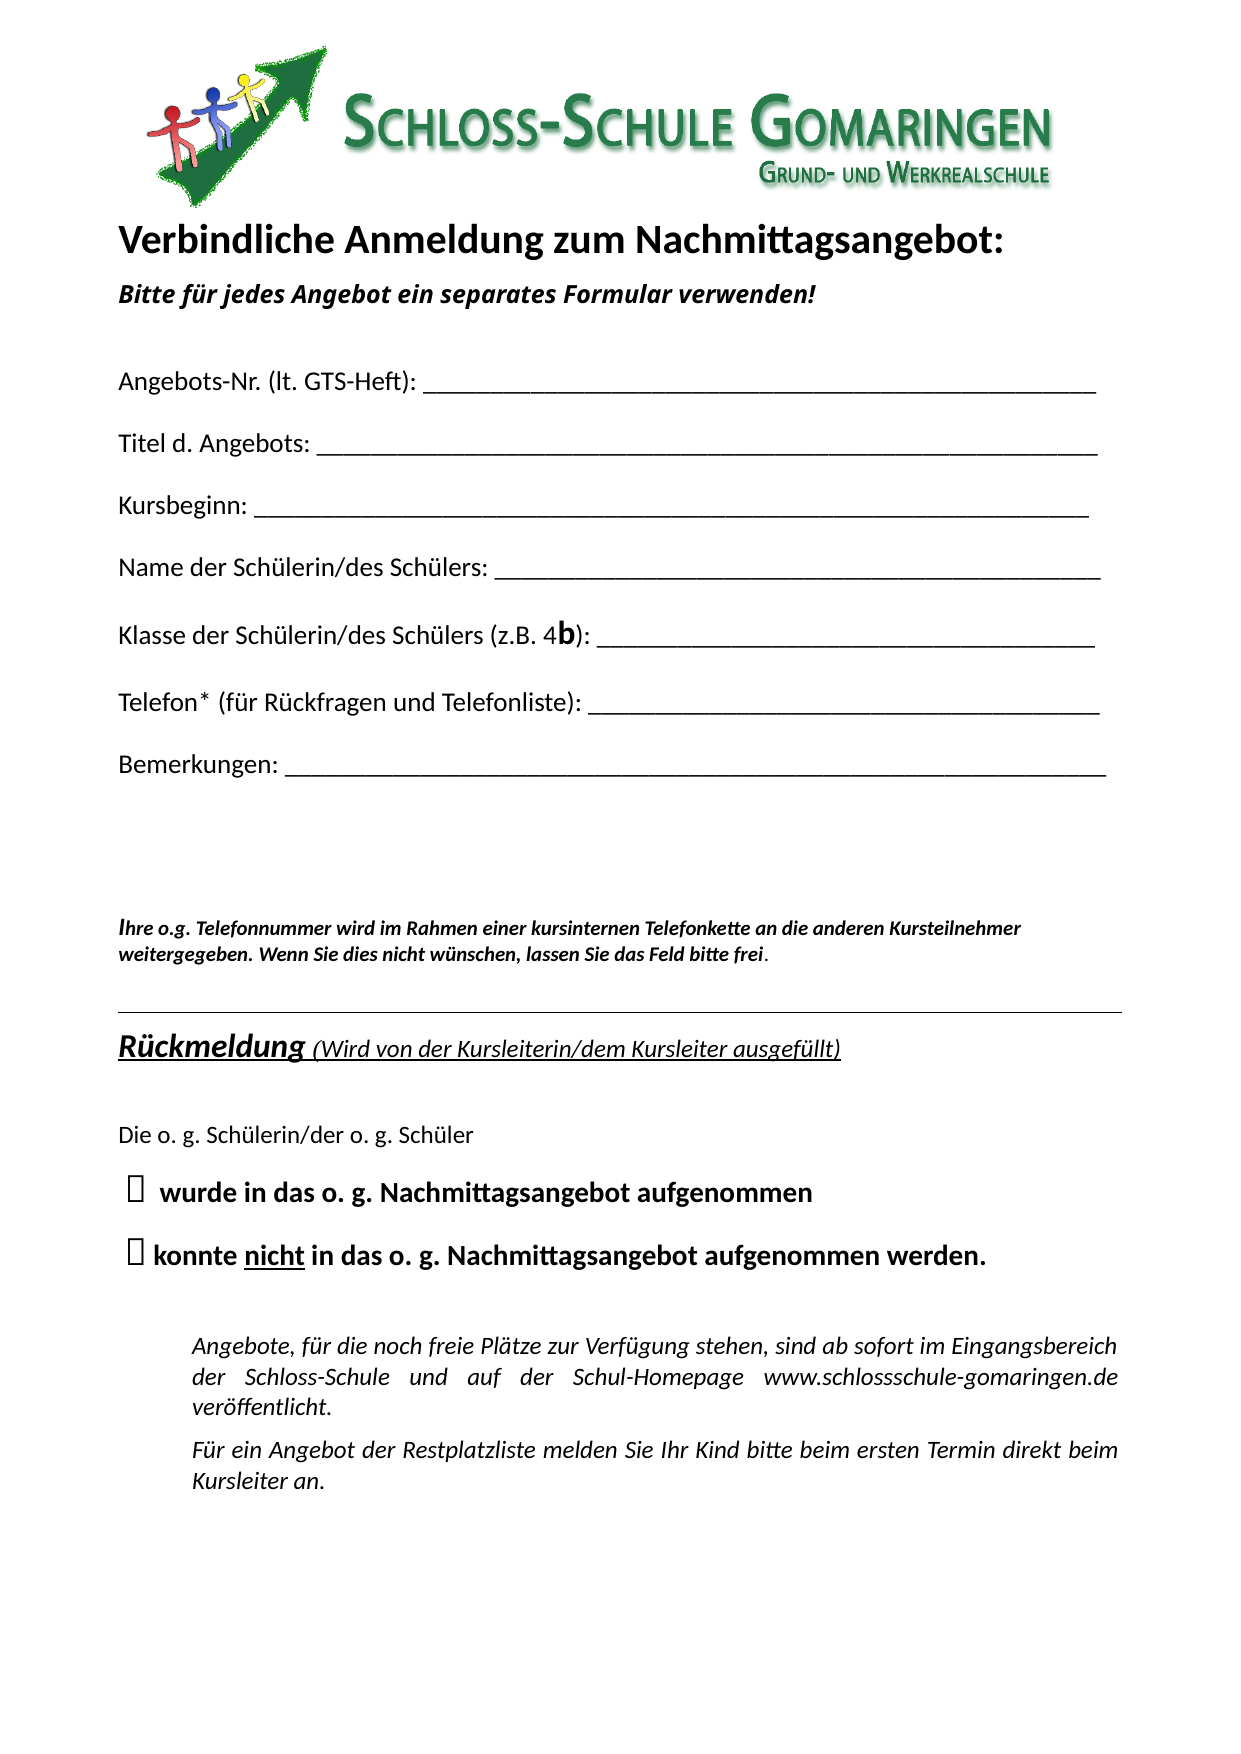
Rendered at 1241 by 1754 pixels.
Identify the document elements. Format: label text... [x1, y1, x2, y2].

text Verbindliche Anmeldung zum Nachmittagsangebot: [118, 118, 1122, 264]
text  wurde in das o. g. Nachmittagsangebot aufgenommen [118, 1162, 1122, 1213]
text Ihre o.g. Telefonnummer wird im Rahmen einer kursinternen Telefonkette an die anderen Kursteilnehmer weitergegeben. Wenn Sie dies nicht wünschen, lassen Sie das Feld bitte frei. [118, 911, 1122, 967]
picture [338, 89, 1071, 213]
picture [145, 45, 328, 213]
text Bitte für jedes Angebot ein separates Formular verwenden! [118, 276, 1122, 310]
text Titel d. Angebots: __________________________________________________________ [118, 426, 1122, 459]
text Telefon* (für Rückfragen und Telefonliste): ______________________________________ [118, 686, 1122, 718]
text Angebote, für die noch freie Plätze zur Verfügung stehen, sind ab sofort im Eingangsbereich der Schloss-Schule und auf der Schul-Homepage www.schlossschule-gomaringen.de veröffentlicht. [192, 1331, 1122, 1422]
text Für ein Angebot der Restplatzliste melden Sie Ihr Kind bitte beim ersten Termin direkt beim Kursleiter an. [192, 1434, 1122, 1496]
text Angebots-Nr. (lt. GTS-Heft): __________________________________________________ [118, 364, 1122, 397]
text  konnte nicht in das o. g. Nachmittagsangebot aufgenommen werden. [118, 1226, 1122, 1277]
text Bemerkungen: _____________________________________________________________ [118, 747, 1122, 781]
text Die o. g. Schülerin/der o. g. Schüler [118, 1119, 1122, 1150]
text Name der Schülerin/des Schülers: _____________________________________________ [118, 550, 1122, 583]
text Rückmeldung (Wird von der Kursleiterin/dem Kursleiter ausgefüllt) [118, 1025, 1122, 1065]
text Kursbeginn: ______________________________________________________________ [118, 488, 1122, 521]
text Klasse der Schülerin/des Schülers (z.B. 4b): _____________________________________ [118, 612, 1122, 653]
